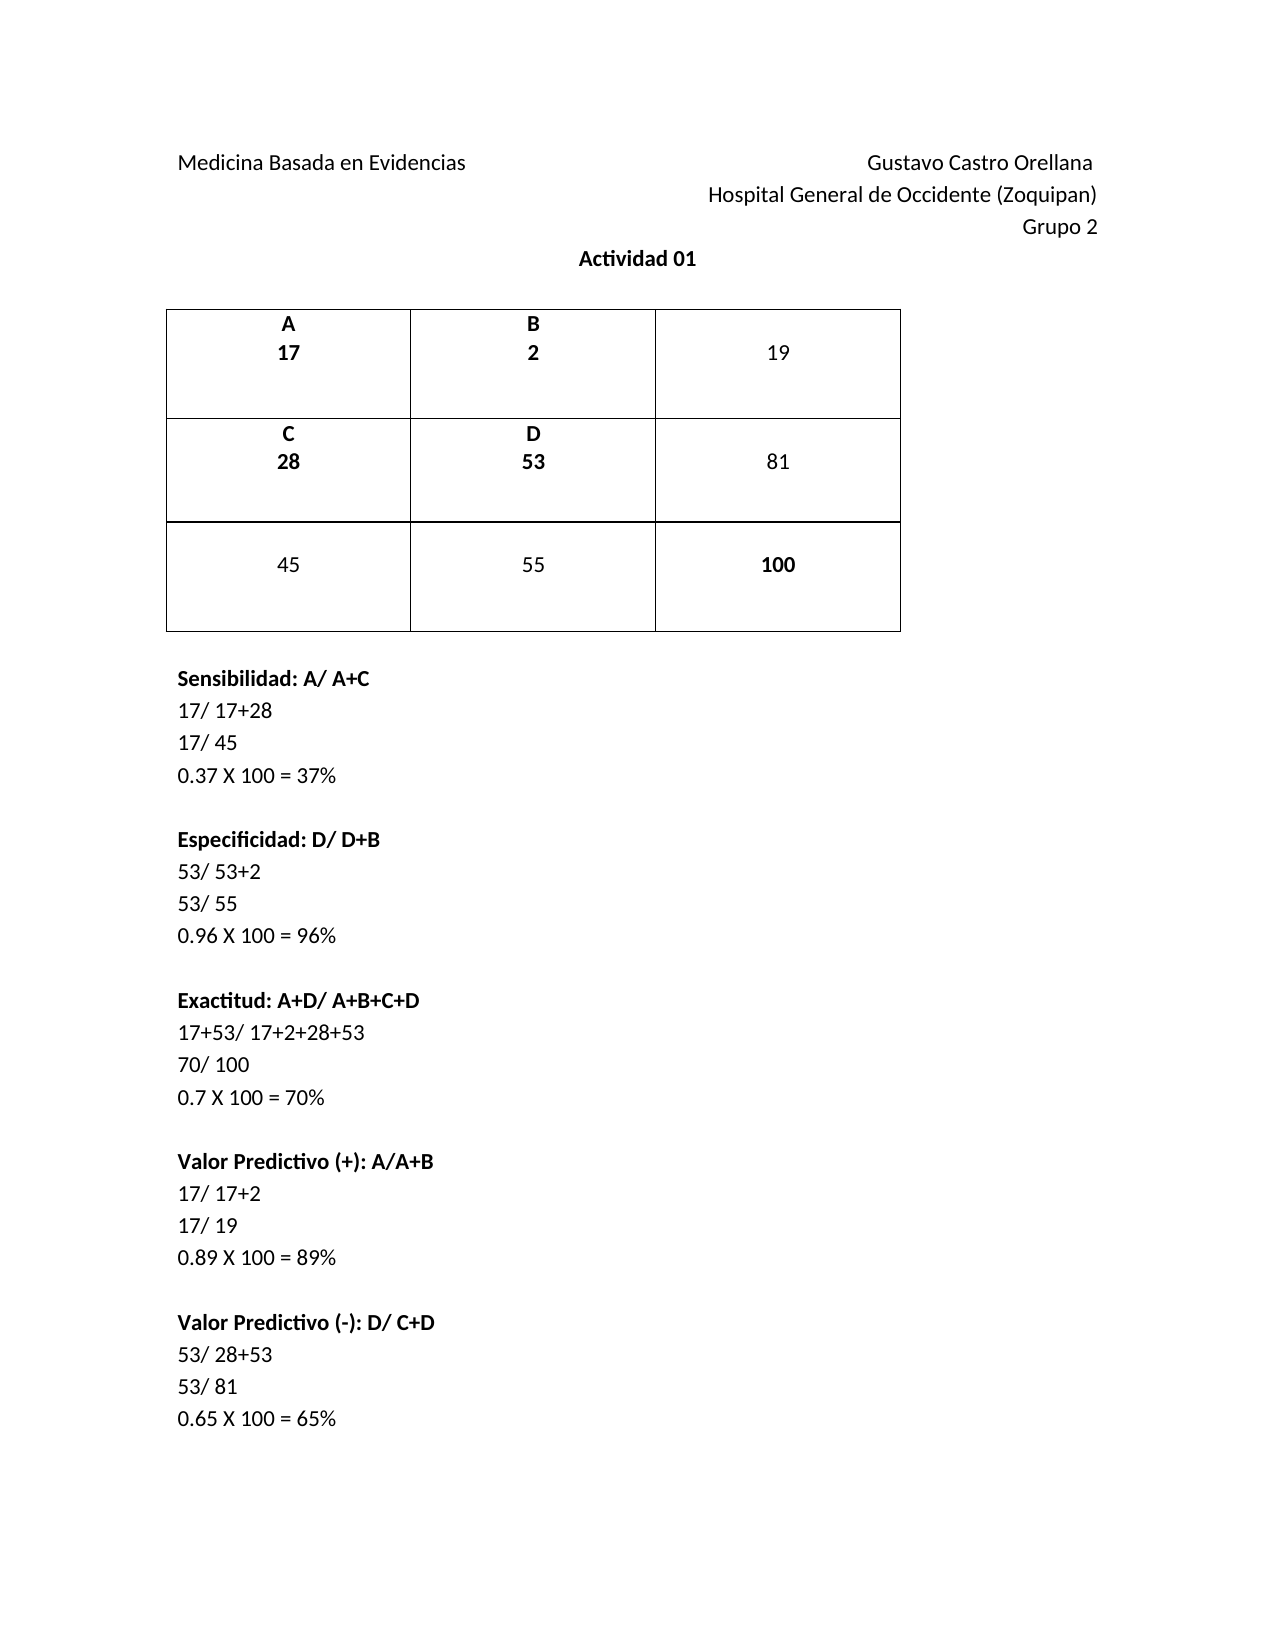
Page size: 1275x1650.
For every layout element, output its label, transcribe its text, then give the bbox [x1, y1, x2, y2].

text 0.96 X 100 = 96% [177, 922, 1098, 950]
table_header B 2 [411, 310, 655, 418]
table_header 19 [656, 310, 900, 418]
table_cell 55 [411, 523, 655, 631]
text Valor Predictivo (+): A/A+B [177, 1147, 1098, 1175]
text 53/ 81 [177, 1372, 1098, 1400]
text Especificidad: D/ D+B [177, 825, 1098, 853]
text 17+53/ 17+2+28+53 [177, 1018, 1098, 1046]
table_cell 81 [656, 419, 900, 521]
text Grupo 2 [177, 212, 1098, 240]
table_cell D 53 [411, 419, 655, 521]
text Exactitud: A+D/ A+B+C+D [177, 986, 1098, 1014]
text 17/ 17+28 [177, 696, 1098, 724]
text Actividad 01 [177, 244, 1098, 272]
text Medicina Basada en Evidencias Gustavo Castro Orellana [177, 148, 1098, 176]
text 0.37 X 100 = 37% [177, 761, 1098, 789]
text 53/ 55 [177, 889, 1098, 917]
text 0.7 X 100 = 70% [177, 1083, 1098, 1111]
text 53/ 28+53 [177, 1340, 1098, 1368]
text 17/ 19 [177, 1211, 1098, 1239]
table_cell 100 [656, 523, 900, 631]
text 0.89 X 100 = 89% [177, 1243, 1098, 1272]
text Valor Predictivo (-): D/ C+D [177, 1308, 1098, 1336]
table_header A 17 [167, 310, 410, 418]
text 0.65 X 100 = 65% [177, 1404, 1098, 1432]
text Sensibilidad: A/ A+C [177, 664, 1098, 692]
text 17/ 17+2 [177, 1179, 1098, 1207]
text 53/ 53+2 [177, 857, 1098, 885]
text 70/ 100 [177, 1050, 1098, 1078]
text 17/ 45 [177, 728, 1098, 757]
text Hospital General de Occidente (Zoquipan) [177, 180, 1098, 208]
table_cell C 28 [167, 419, 410, 521]
table_cell 45 [167, 523, 410, 631]
